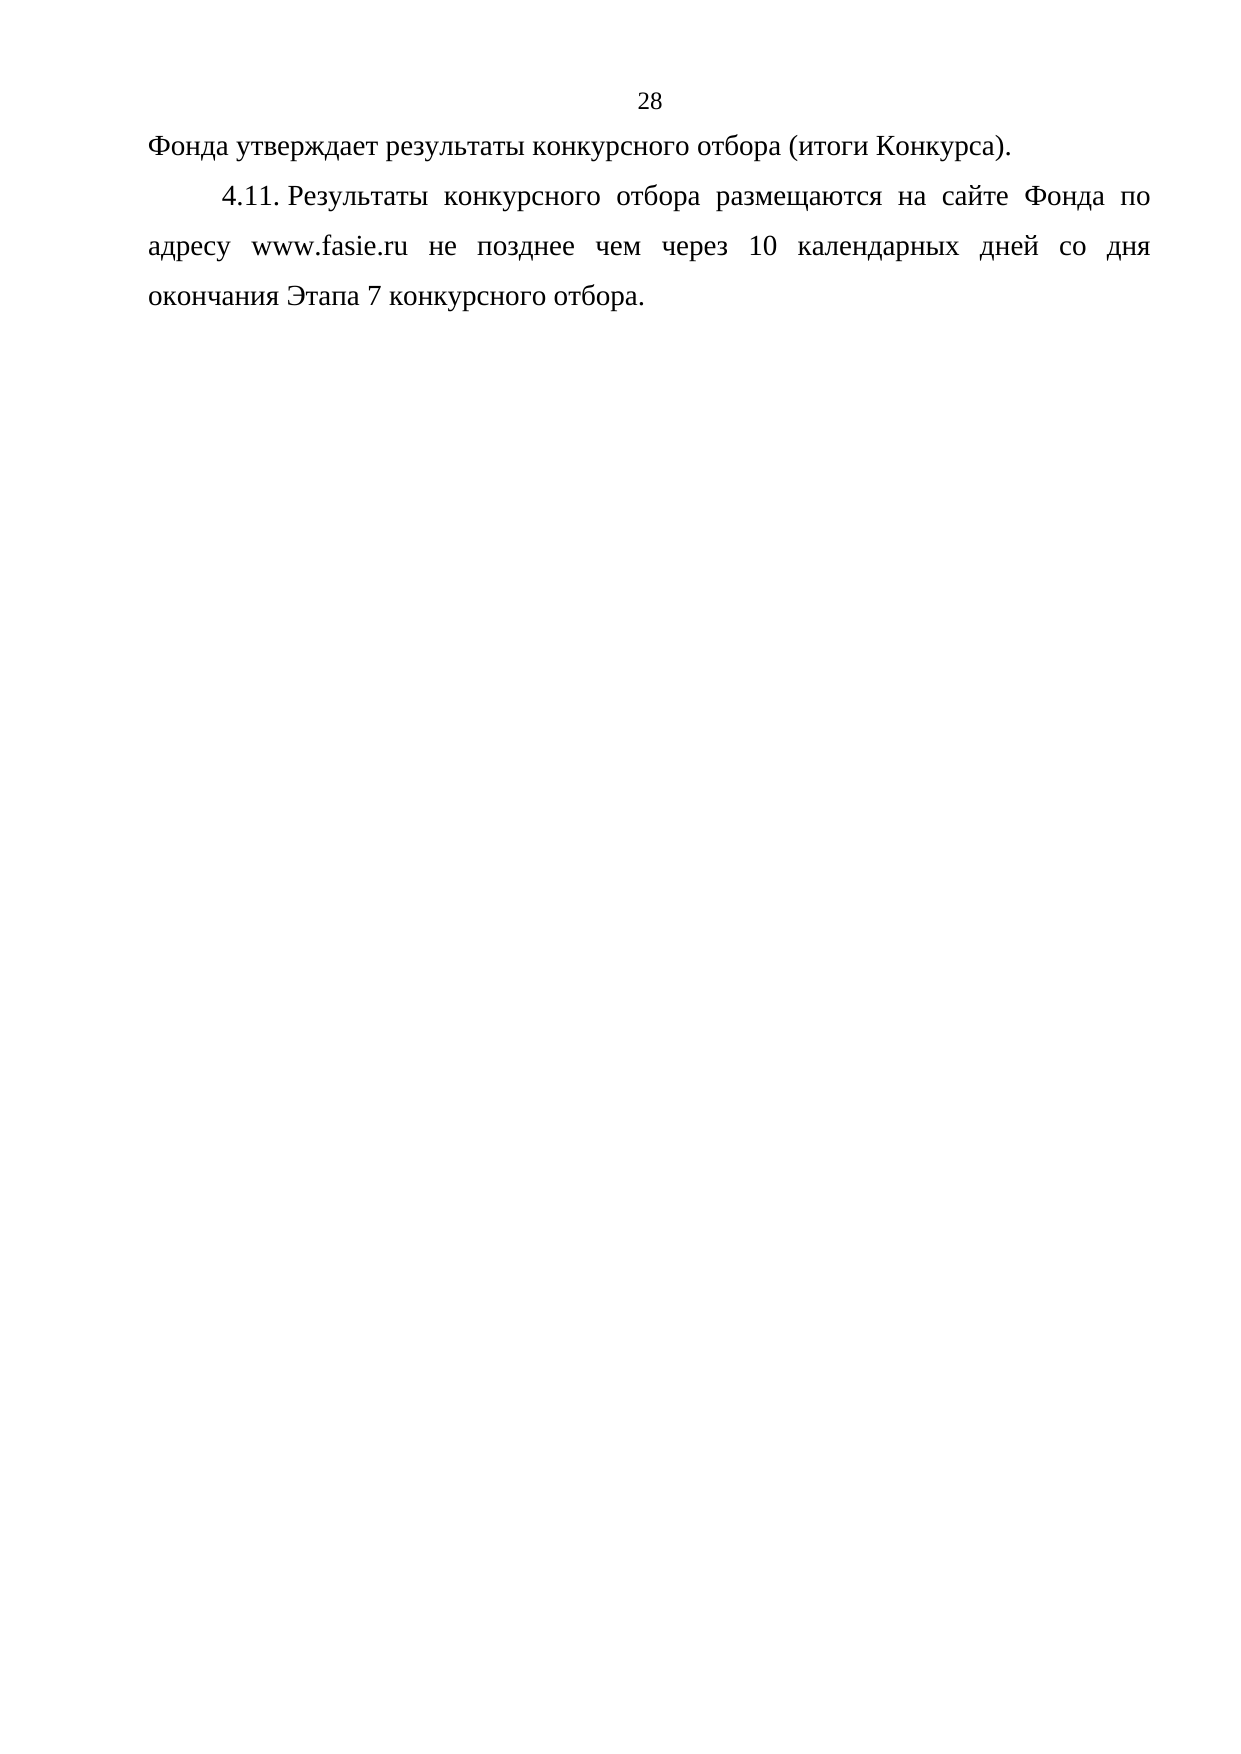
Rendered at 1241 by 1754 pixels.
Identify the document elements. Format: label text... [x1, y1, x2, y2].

list Результаты конкурсного отбора размещаются на сайте Фонда по адресу www.fasie.ru не позднее чем через 10 календарных дней со дня окончания Этапа 7 конкурсного отбора. [148, 178, 1152, 312]
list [148, 128, 1152, 161]
